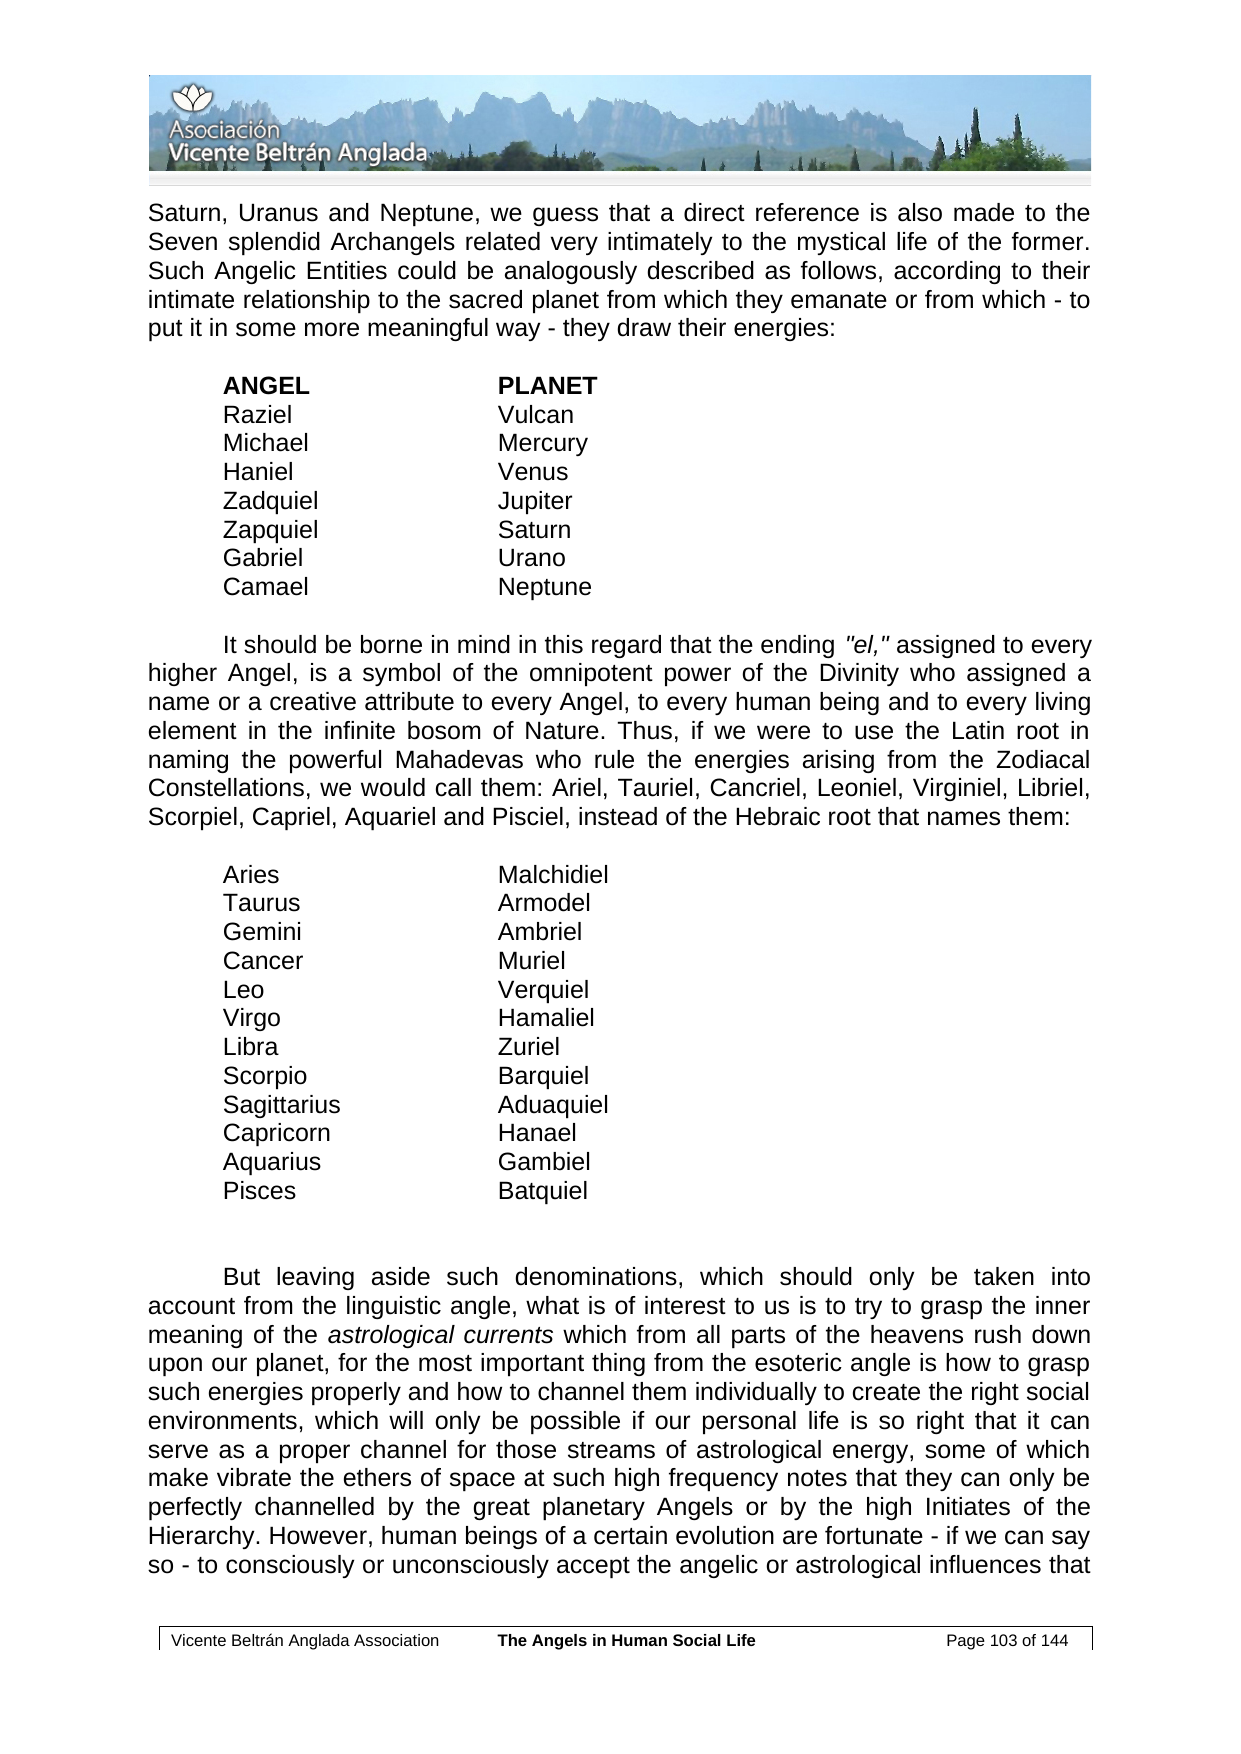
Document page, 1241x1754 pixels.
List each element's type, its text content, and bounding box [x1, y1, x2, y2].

text Capricorn Hanael [148, 1118, 1092, 1147]
text Zadquiel Jupiter [148, 486, 1092, 515]
text Haniel Venus [148, 457, 1092, 486]
text Gemini Ambriel [148, 917, 1092, 946]
text Sagittarius Aduaquiel [148, 1090, 1092, 1118]
text Michael Mercury [148, 428, 1092, 457]
text Taurus Armodel [148, 888, 1092, 917]
text Aries Malchidiel [148, 860, 1092, 888]
text Pisces Batquiel [148, 1176, 1092, 1205]
text It should be borne in mind in this regard that the ending "el," assigned to every higher Angel, is a symbol of the omnipotent power of the Divinity who assigned a name or a creative attribute to every Angel, to every human being and to every living element in the infinite bosom of Nature. Thus, if we were to use the Latin root in naming the powerful Mahadevas who rule the energies arising from the Zodiacal Constellations, we would call them: Ariel, Tauriel, Cancriel, Leoniel, Virginiel, Libriel, Scorpiel, Capriel, Aquariel and Pisciel, instead of the Hebraic root that names them: [148, 630, 1092, 831]
text Gabriel Urano [148, 543, 1092, 572]
picture [149, 75, 1092, 186]
text Libra Zuriel [148, 1032, 1092, 1061]
text ANGEL PLANET [148, 371, 1092, 400]
text Camael Neptune [148, 572, 1092, 601]
text Scorpio Barquiel [148, 1061, 1092, 1090]
text Aquarius Gambiel [148, 1147, 1092, 1176]
text Raziel Vulcan [148, 400, 1092, 428]
text Virgo Hamaliel [148, 1003, 1092, 1032]
text Cancer Muriel [148, 946, 1092, 975]
text Leo Verquiel [148, 975, 1092, 1003]
text Zapquiel Saturn [148, 515, 1092, 543]
